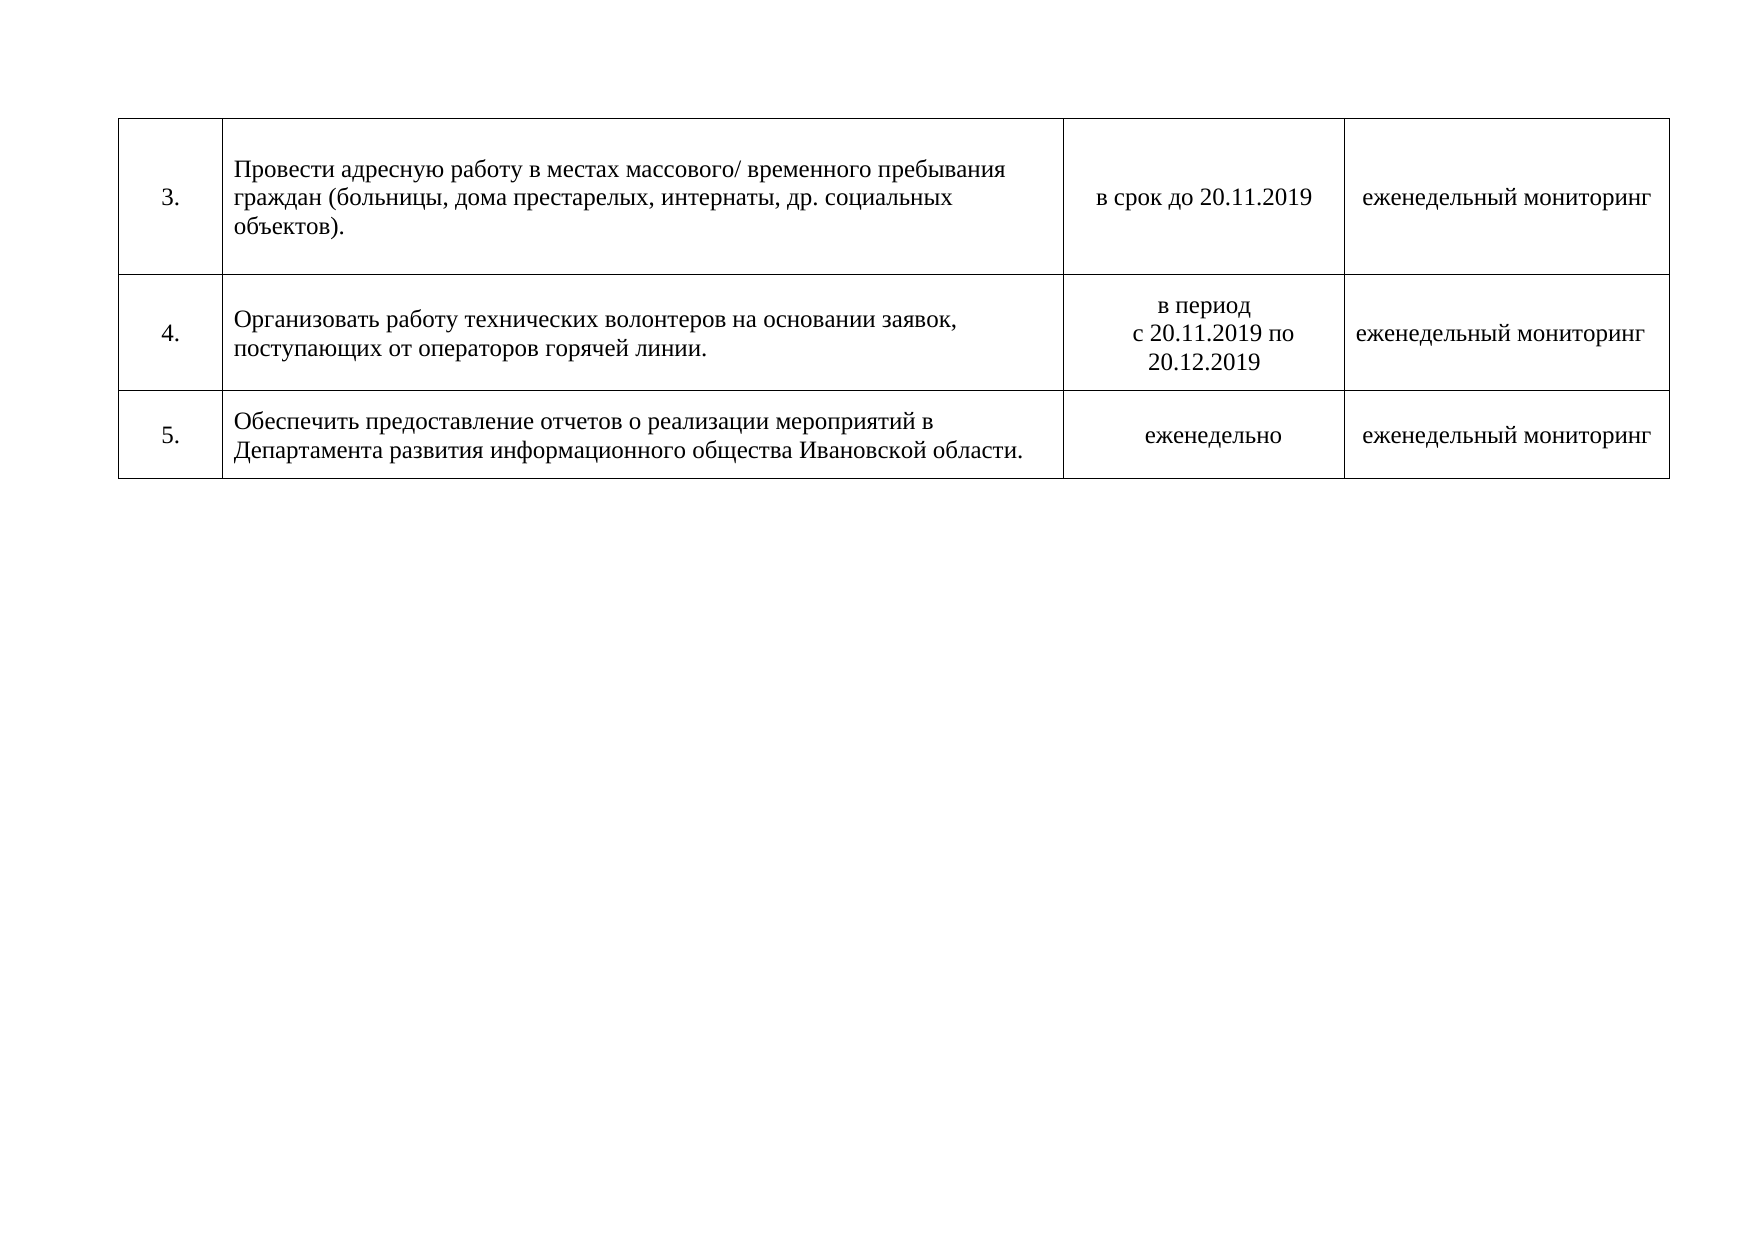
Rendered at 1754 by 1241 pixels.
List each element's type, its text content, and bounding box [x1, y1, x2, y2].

table_cell в срок до 20.11.2019 [1064, 119, 1344, 274]
table_cell в период с 20.11.2019 по 20.12.2019 [1064, 275, 1344, 390]
table_cell Провести адресную работу в местах массового/ временного пребывания граждан (больницы, дома престарелых, интернаты, др. социальных объектов). [223, 119, 1063, 274]
table_cell еженедельно [1064, 391, 1344, 478]
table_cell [1345, 119, 1669, 274]
table_cell Обеспечить предоставление отчетов о реализации мероприятий в Департамента развития информационного общества Ивановской области. [223, 391, 1063, 478]
table_cell еженедельный мониторинг [1345, 391, 1669, 478]
table_cell 3. [119, 119, 222, 274]
table_cell 4. [119, 275, 222, 390]
table_cell еженедельный мониторинг [1345, 275, 1669, 390]
table_cell Организовать работу технических волонтеров на основании заявок, поступающих от операторов горячей линии. [223, 275, 1063, 390]
table_cell 5. [119, 391, 222, 478]
